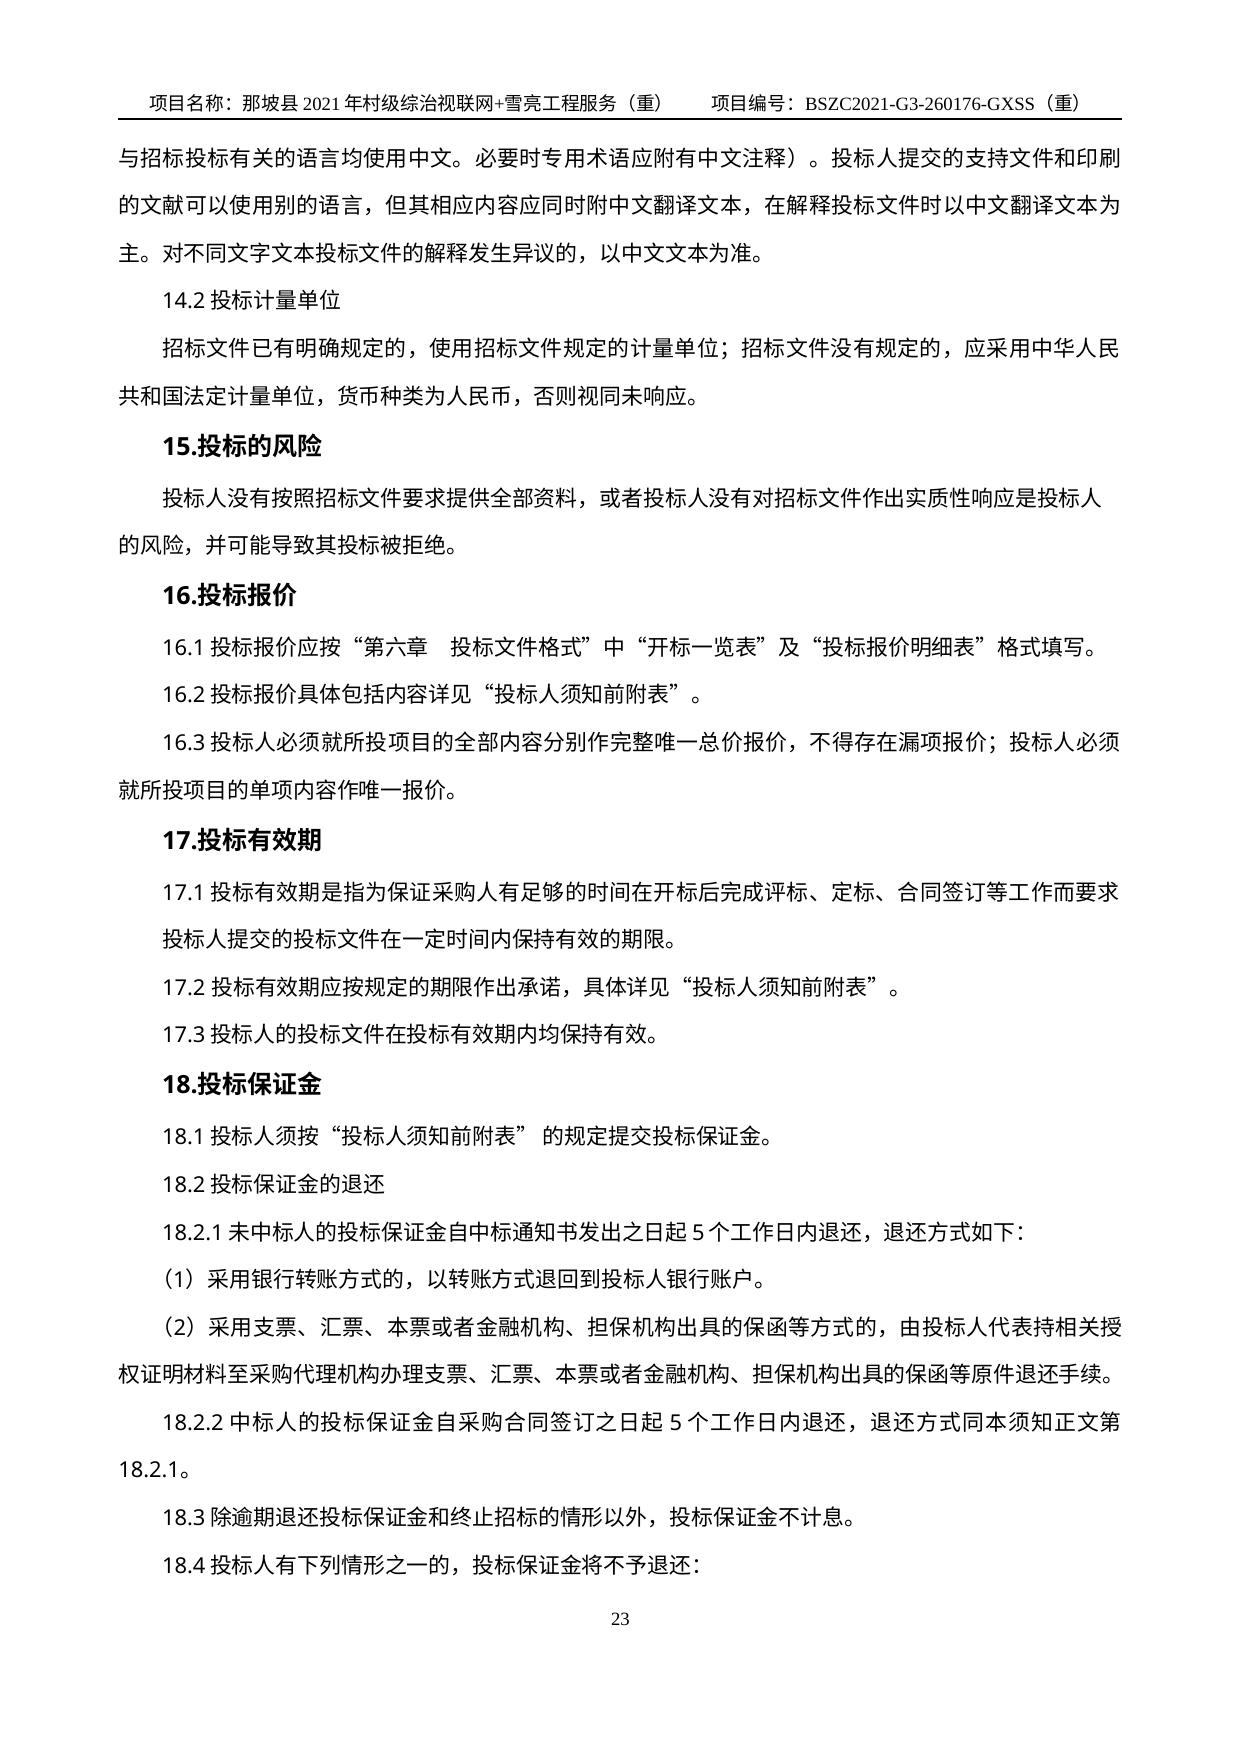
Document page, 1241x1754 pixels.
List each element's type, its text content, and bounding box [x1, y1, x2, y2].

subtitle 18.3除逾期退还投标保证金和终止招标的情形以外，投标保证金不计息。 [162, 1500, 1122, 1532]
subtitle 16.1投标报价应按“第六章 投标文件格式”中“开标一览表”及“投标报价明细表”格式填写。 [162, 630, 1122, 662]
subtitle 18.1投标人须按“投标人须知前附表” 的规定提交投标保证金。 [162, 1119, 1122, 1151]
subtitle 18.投标保证金 [162, 1065, 1122, 1101]
subtitle 18.2.2中标人的投标保证金自采购合同签订之日起5个工作日内退还，退还方式同本须知正文第18.2.1。 [118, 1405, 1122, 1484]
subtitle 14.2投标计量单位 [118, 283, 1122, 315]
subtitle 18.2.1未中标人的投标保证金自中标通知书发出之日起5个工作日内退还，退还方式如下： [162, 1214, 1122, 1246]
subtitle 18.2投标保证金的退还 [162, 1167, 1122, 1199]
subtitle 17.投标有效期 [162, 820, 1122, 856]
subtitle 18.4投标人有下列情形之一的，投标保证金将不予退还： [162, 1548, 1122, 1579]
subtitle 15.投标的风险 [162, 426, 1122, 462]
subtitle 17.2 投标有效期应按规定的期限作出承诺，具体详见“投标人须知前附表”。 [162, 970, 1122, 1001]
subtitle （1）采用银行转账方式的，以转账方式退回到投标人银行账户。 [118, 1262, 1122, 1294]
subtitle 16.投标报价 [162, 576, 1122, 612]
subtitle 17.3投标人的投标文件在投标有效期内均保持有效。 [162, 1017, 1122, 1049]
text （2）采用支票、汇票、本票或者金融机构、担保机构出具的保函等方式的，由投标人代表持相关授权证明材料至采购代理机构办理支票、汇票、本票或者金融机构、担保机构出具的保函等原件退还手续。 [118, 1310, 1122, 1389]
text 投标人没有按照招标文件要求提供全部资料，或者投标人没有对招标文件作出实质性响应是投标人的风险，并可能导致其投标被拒绝。 [118, 481, 1122, 560]
subtitle 招标文件已有明确规定的，使用招标文件规定的计量单位；招标文件没有规定的，应采用中华人民共和国法定计量单位，货币种类为人民币，否则视同未响应。 [118, 331, 1122, 410]
subtitle 17.1投标有效期是指为保证采购人有足够的时间在开标后完成评标、定标、合同签订等工作而要求投标人提交的投标文件在一定时间内保持有效的期限。 [162, 874, 1122, 954]
subtitle 16.2投标报价具体包括内容详见“投标人须知前附表”。 [162, 677, 1122, 709]
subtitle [118, 141, 1122, 268]
subtitle 16.3投标人必须就所投项目的全部内容分别作完整唯一总价报价，不得存在漏项报价；投标人必须就所投项目的单项内容作唯一报价。 [118, 725, 1122, 804]
